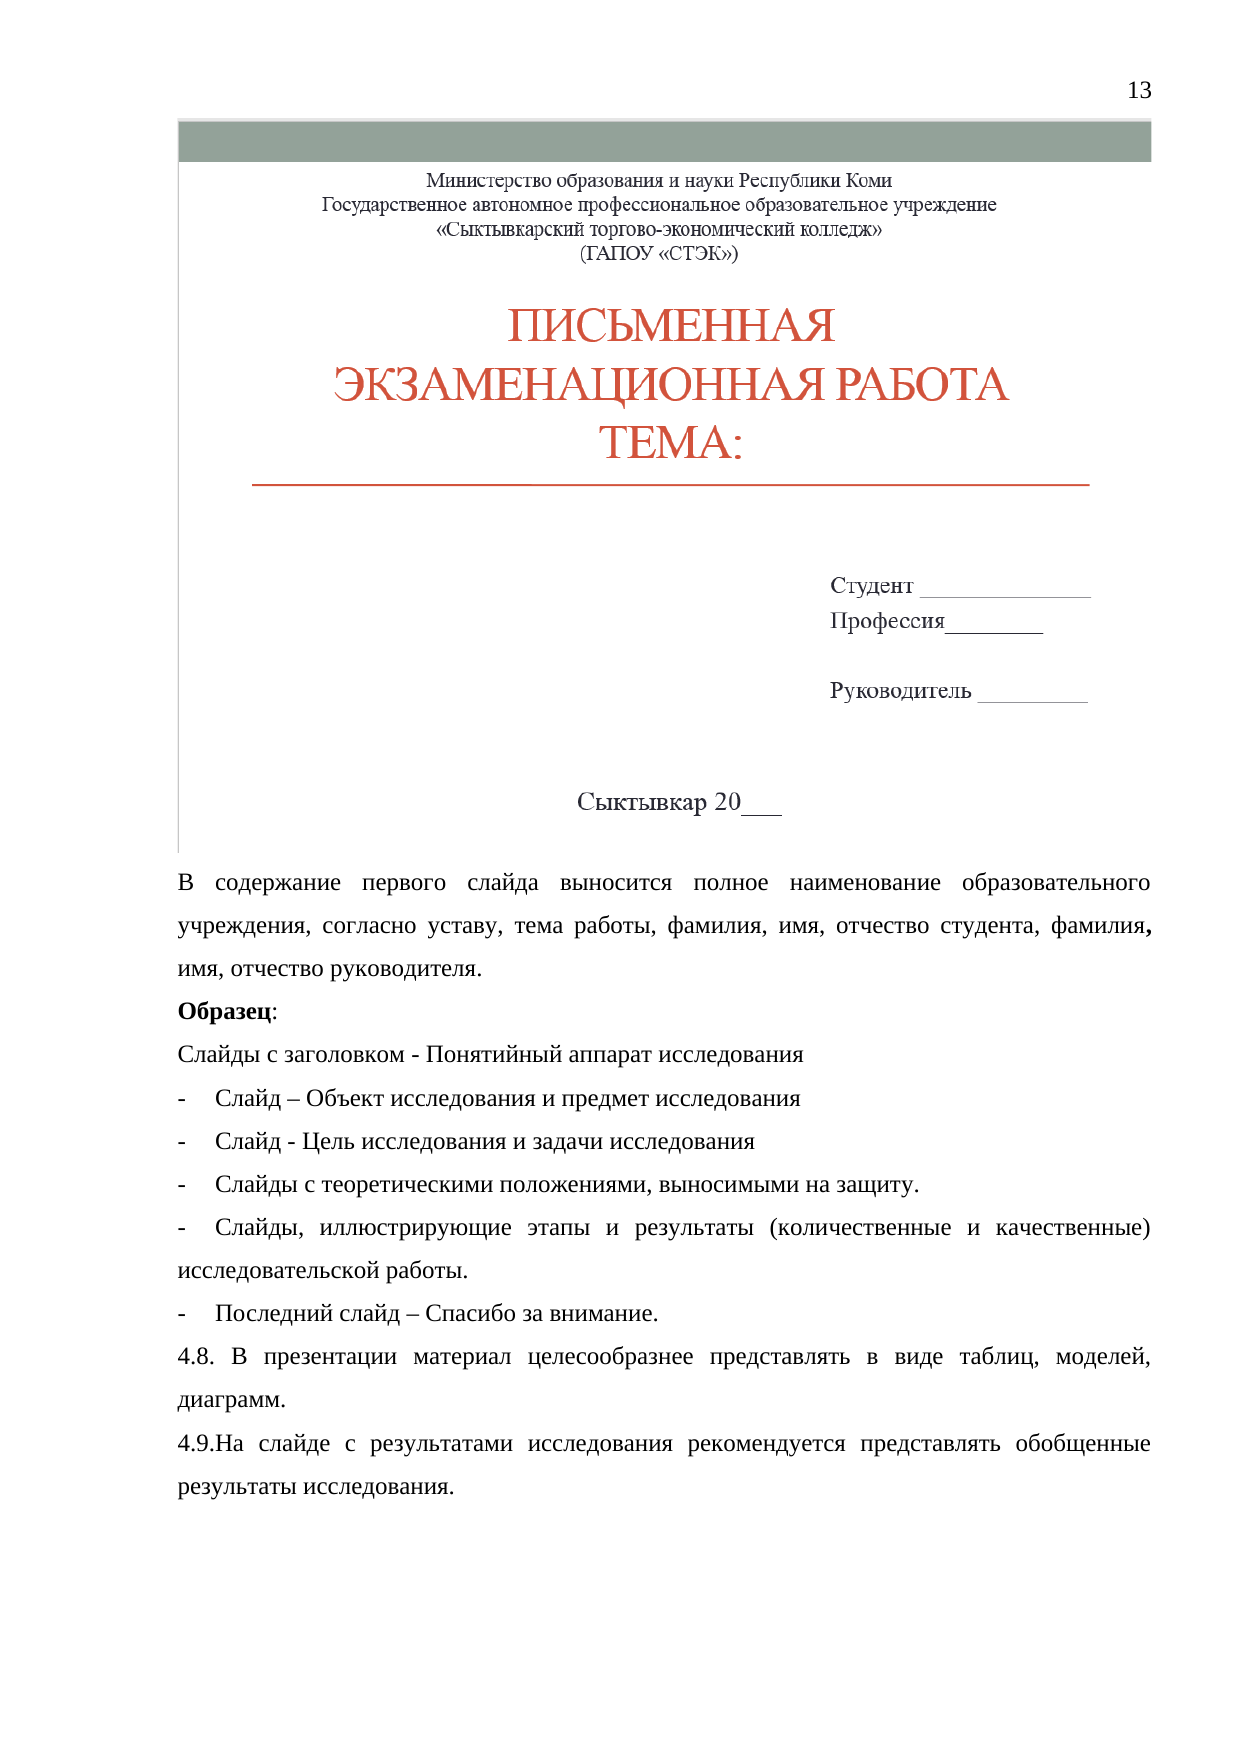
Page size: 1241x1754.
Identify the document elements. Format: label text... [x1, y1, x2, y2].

picture [177, 118, 1152, 853]
list Слайды, иллюстрирующие этапы и результаты (количественные и качественные) исследовательской работы. [177, 1212, 1152, 1284]
list Слайд - Цель исследования и задачи исследования [177, 1126, 1152, 1154]
list Слайд – Объект исследования и предмет исследования [177, 1083, 1152, 1111]
text Образец: [177, 996, 1152, 1025]
list Последний слайд – Спасибо за внимание. [177, 1298, 1152, 1327]
text Слайды с заголовком - Понятийный аппарат исследования [177, 1039, 1152, 1068]
list Слайды с теоретическими положениями, выносимыми на защиту. [177, 1169, 1152, 1198]
text 4.8. В презентации материал целесообразнее представлять в виде таблиц, моделей, диаграмм. [177, 1341, 1152, 1413]
text В содержание первого слайда выносится полное наименование образовательного учреждения, согласно уставу, тема работы, фамилия, имя, отчество студента, фамилия, имя, отчество руководителя. [177, 867, 1152, 982]
text 4.9.На слайде с результатами исследования рекомендуется представлять обобщенные результаты исследования. [177, 1428, 1152, 1499]
